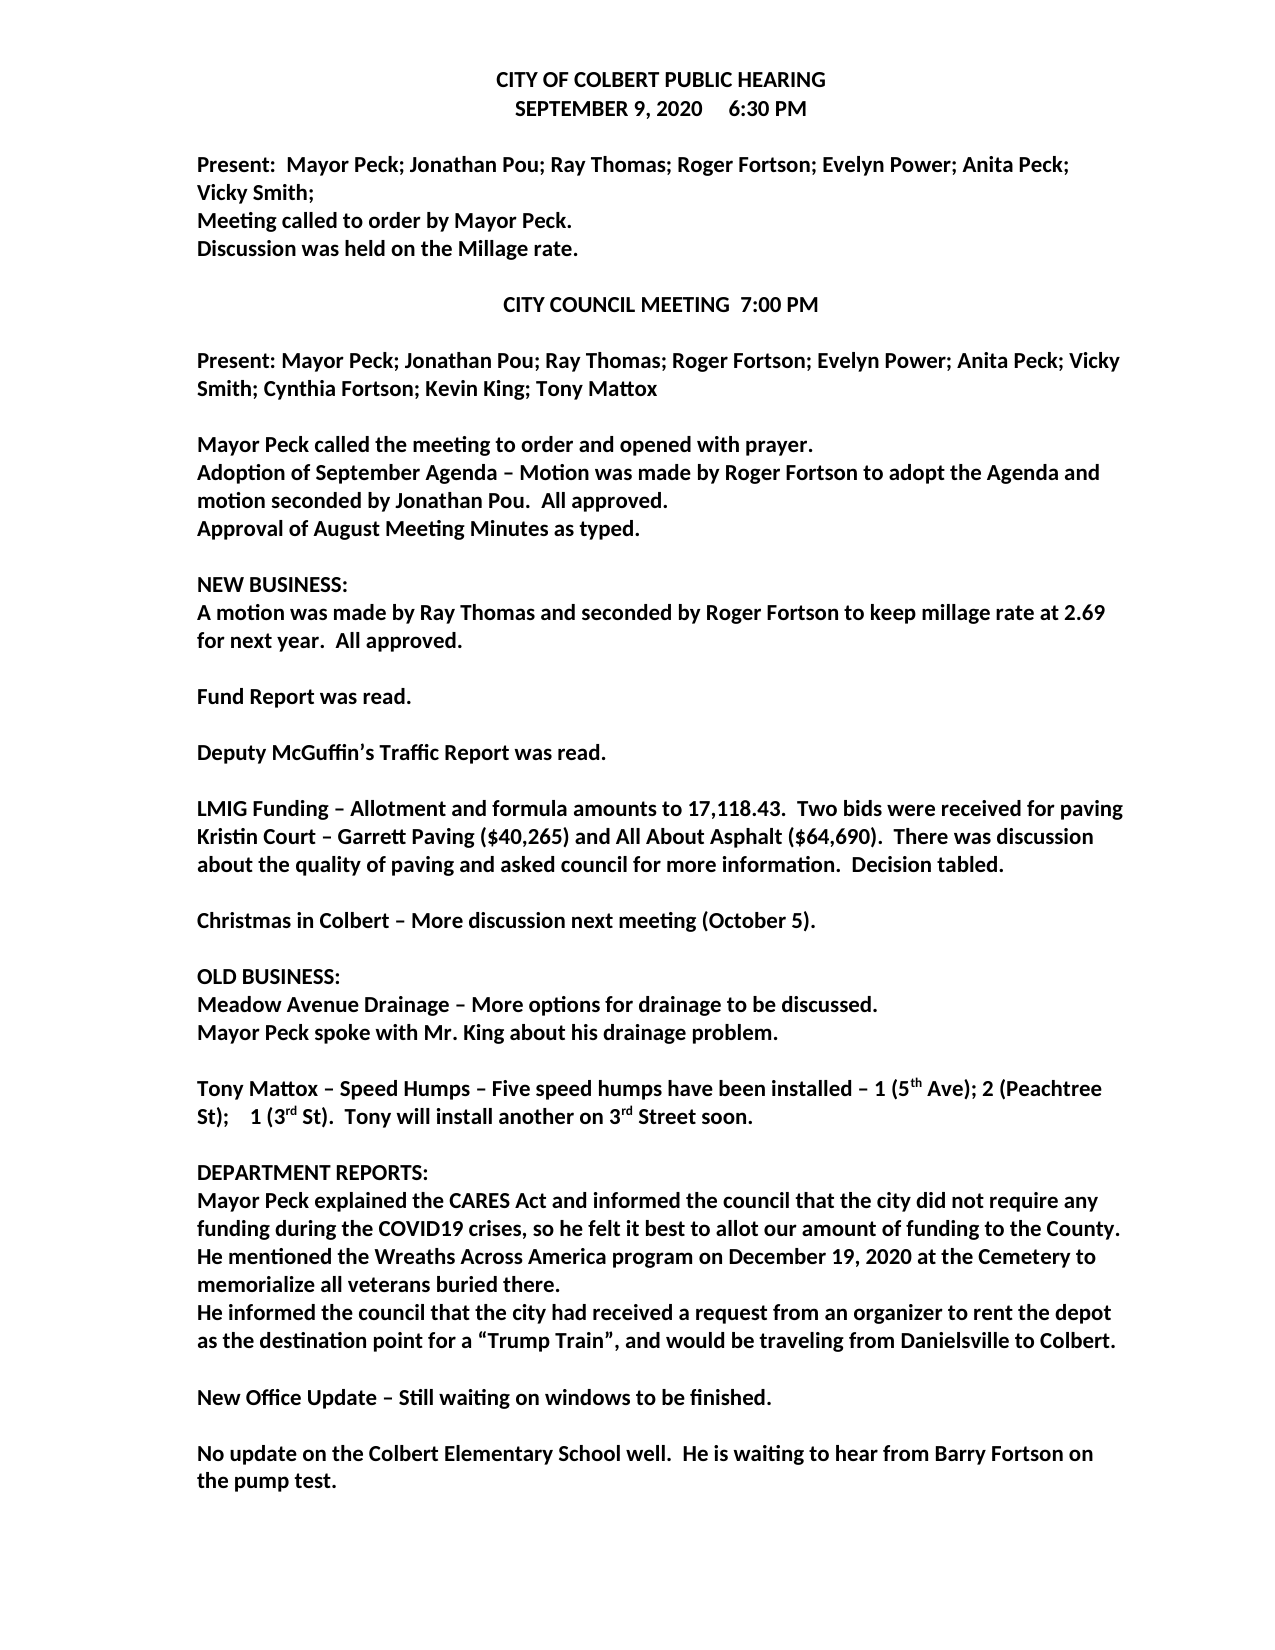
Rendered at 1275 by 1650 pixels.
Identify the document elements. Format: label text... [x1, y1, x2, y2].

text He mentioned the Wreaths Across America program on December 19, 2020 at the Cemetery to memorialize all veterans buried there. [197, 1242, 1125, 1298]
text Discussion was held on the Millage rate. [197, 234, 1125, 262]
text Fund Report was read. [197, 682, 1125, 710]
text Present: Mayor Peck; Jonathan Pou; Ray Thomas; Roger Fortson; Evelyn Power; Anita Peck; Vicky Smith; [197, 150, 1125, 206]
text Tony Mattox – Speed Humps – Five speed humps have been installed – 1 (5th Ave); 2 (Peachtree St); 1 (3rd St). Tony will install another on 3rd Street soon. [197, 1074, 1125, 1130]
text CITY OF COLBERT PUBLIC HEARING [197, 66, 1125, 94]
text OLD BUSINESS: [197, 962, 1125, 990]
text A motion was made by Ray Thomas and seconded by Roger Fortson to keep millage rate at 2.69 for next year. All approved. [197, 598, 1125, 654]
text Approval of August Meeting Minutes as typed. [197, 514, 1125, 542]
text LMIG Funding – Allotment and formula amounts to 17,118.43. Two bids were received for paving Kristin Court – Garrett Paving ($40,265) and All About Asphalt ($64,690). There was discussion about the quality of paving and asked council for more information. Decision tabled. [197, 794, 1125, 878]
text Christmas in Colbert – More discussion next meeting (October 5). [197, 906, 1125, 934]
text SEPTEMBER 9, 2020 6:30 PM [197, 94, 1125, 122]
text Adoption of September Agenda – Motion was made by Roger Fortson to adopt the Agenda and motion seconded by Jonathan Pou. All approved. [197, 458, 1125, 514]
text Meeting called to order by Mayor Peck. [197, 206, 1125, 234]
text New Office Update – Still waiting on windows to be finished. [197, 1383, 1125, 1411]
text Mayor Peck spoke with Mr. King about his drainage problem. [197, 1018, 1125, 1046]
text Mayor Peck explained the CARES Act and informed the council that the city did not require any funding during the COVID19 crises, so he felt it best to allot our amount of funding to the County. [197, 1186, 1125, 1242]
text He informed the council that the city had received a request from an organizer to rent the depot as the destination point for a “Trump Train”, and would be traveling from Danielsville to Colbert. [197, 1298, 1125, 1354]
text Present: Mayor Peck; Jonathan Pou; Ray Thomas; Roger Fortson; Evelyn Power; Anita Peck; Vicky Smith; Cynthia Fortson; Kevin King; Tony Mattox [197, 346, 1125, 402]
text NEW BUSINESS: [197, 570, 1125, 598]
text CITY COUNCIL MEETING 7:00 PM [197, 290, 1125, 318]
text Meadow Avenue Drainage – More options for drainage to be discussed. [197, 990, 1125, 1018]
text Deputy McGuffin’s Traffic Report was read. [197, 738, 1125, 766]
text Mayor Peck called the meeting to order and opened with prayer. [197, 430, 1125, 458]
text No update on the Colbert Elementary School well. He is waiting to hear from Barry Fortson on the pump test. [197, 1439, 1125, 1495]
text DEPARTMENT REPORTS: [197, 1158, 1125, 1186]
